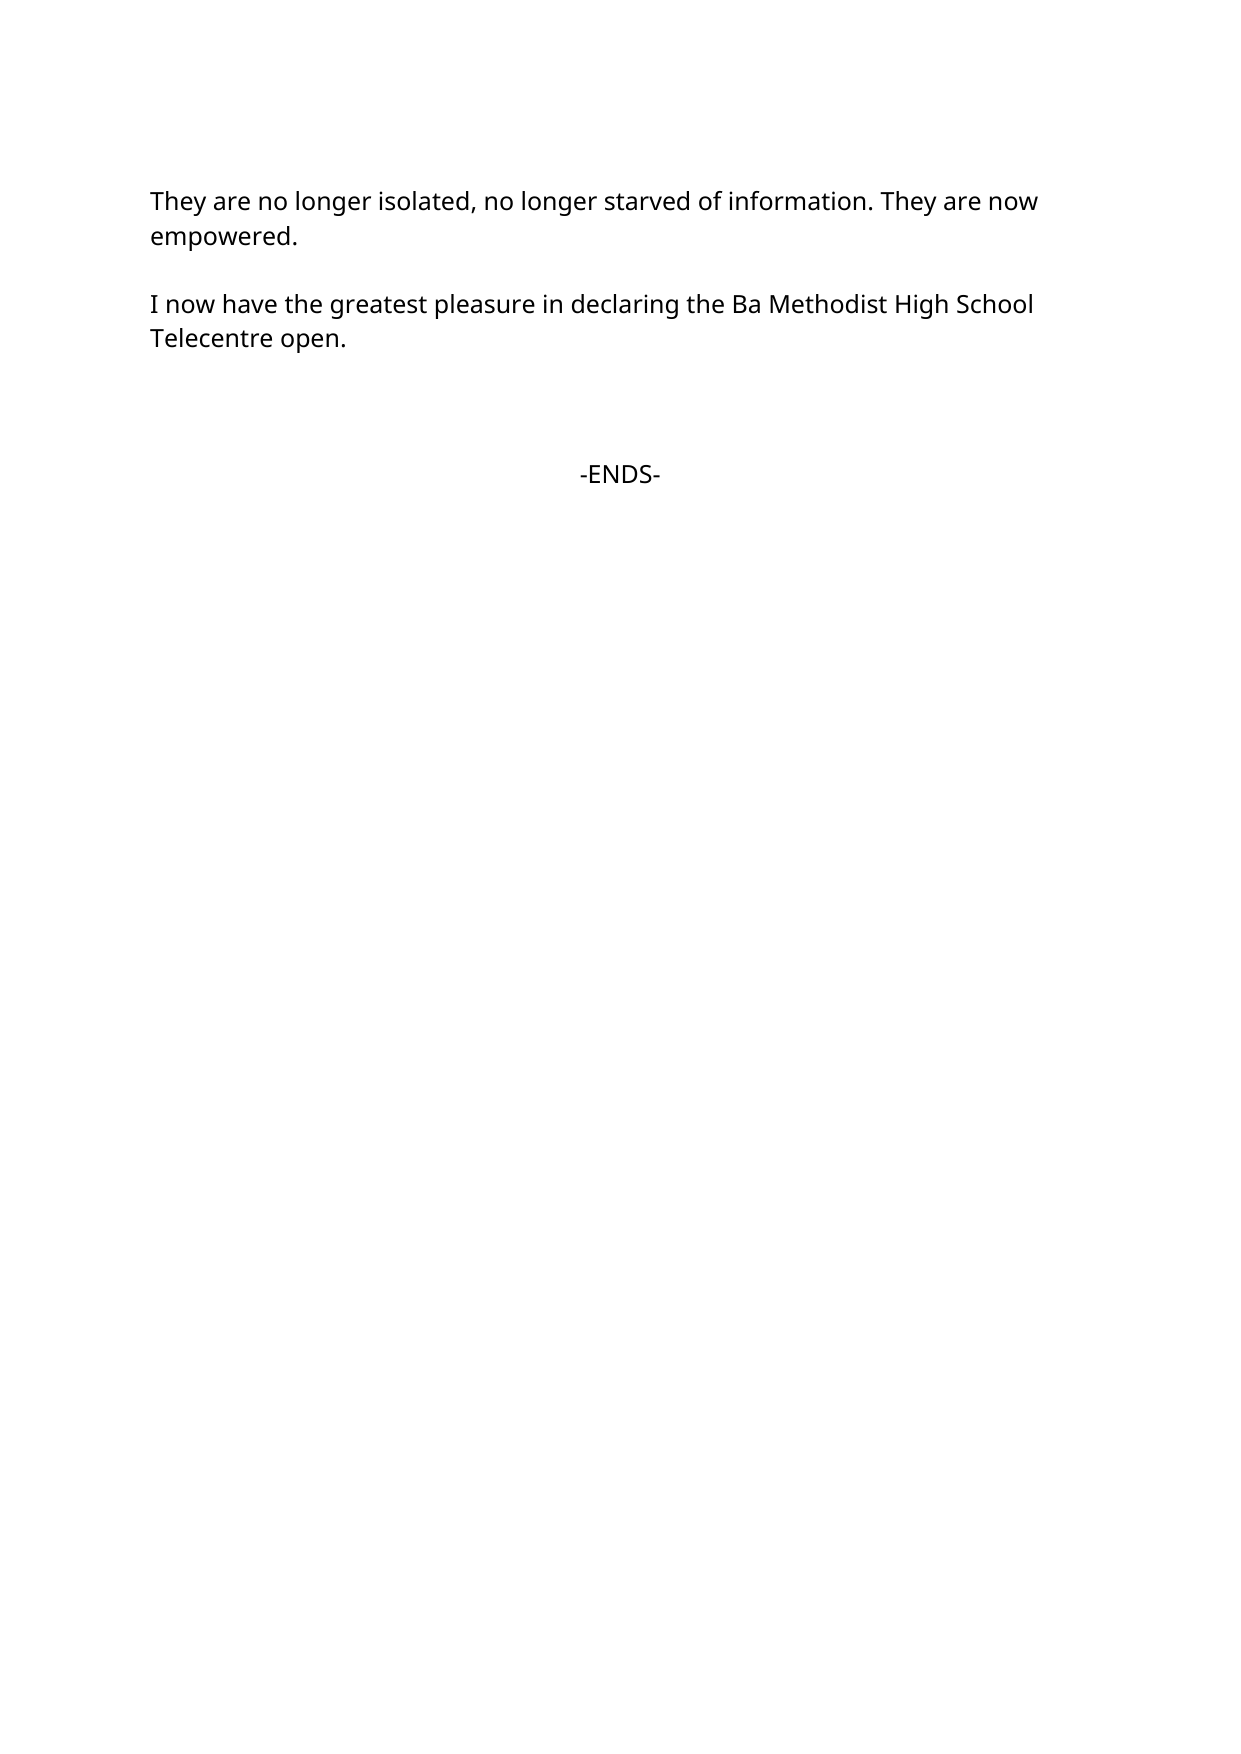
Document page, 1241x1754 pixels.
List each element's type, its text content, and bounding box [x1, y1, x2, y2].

text They are no longer isolated, no longer starved of information. They are now empowered. [150, 184, 1090, 252]
text I now have the greatest pleasure in declaring the Ba Methodist High School Telecentre open. [150, 286, 1090, 354]
text -ENDS- [150, 457, 1090, 491]
